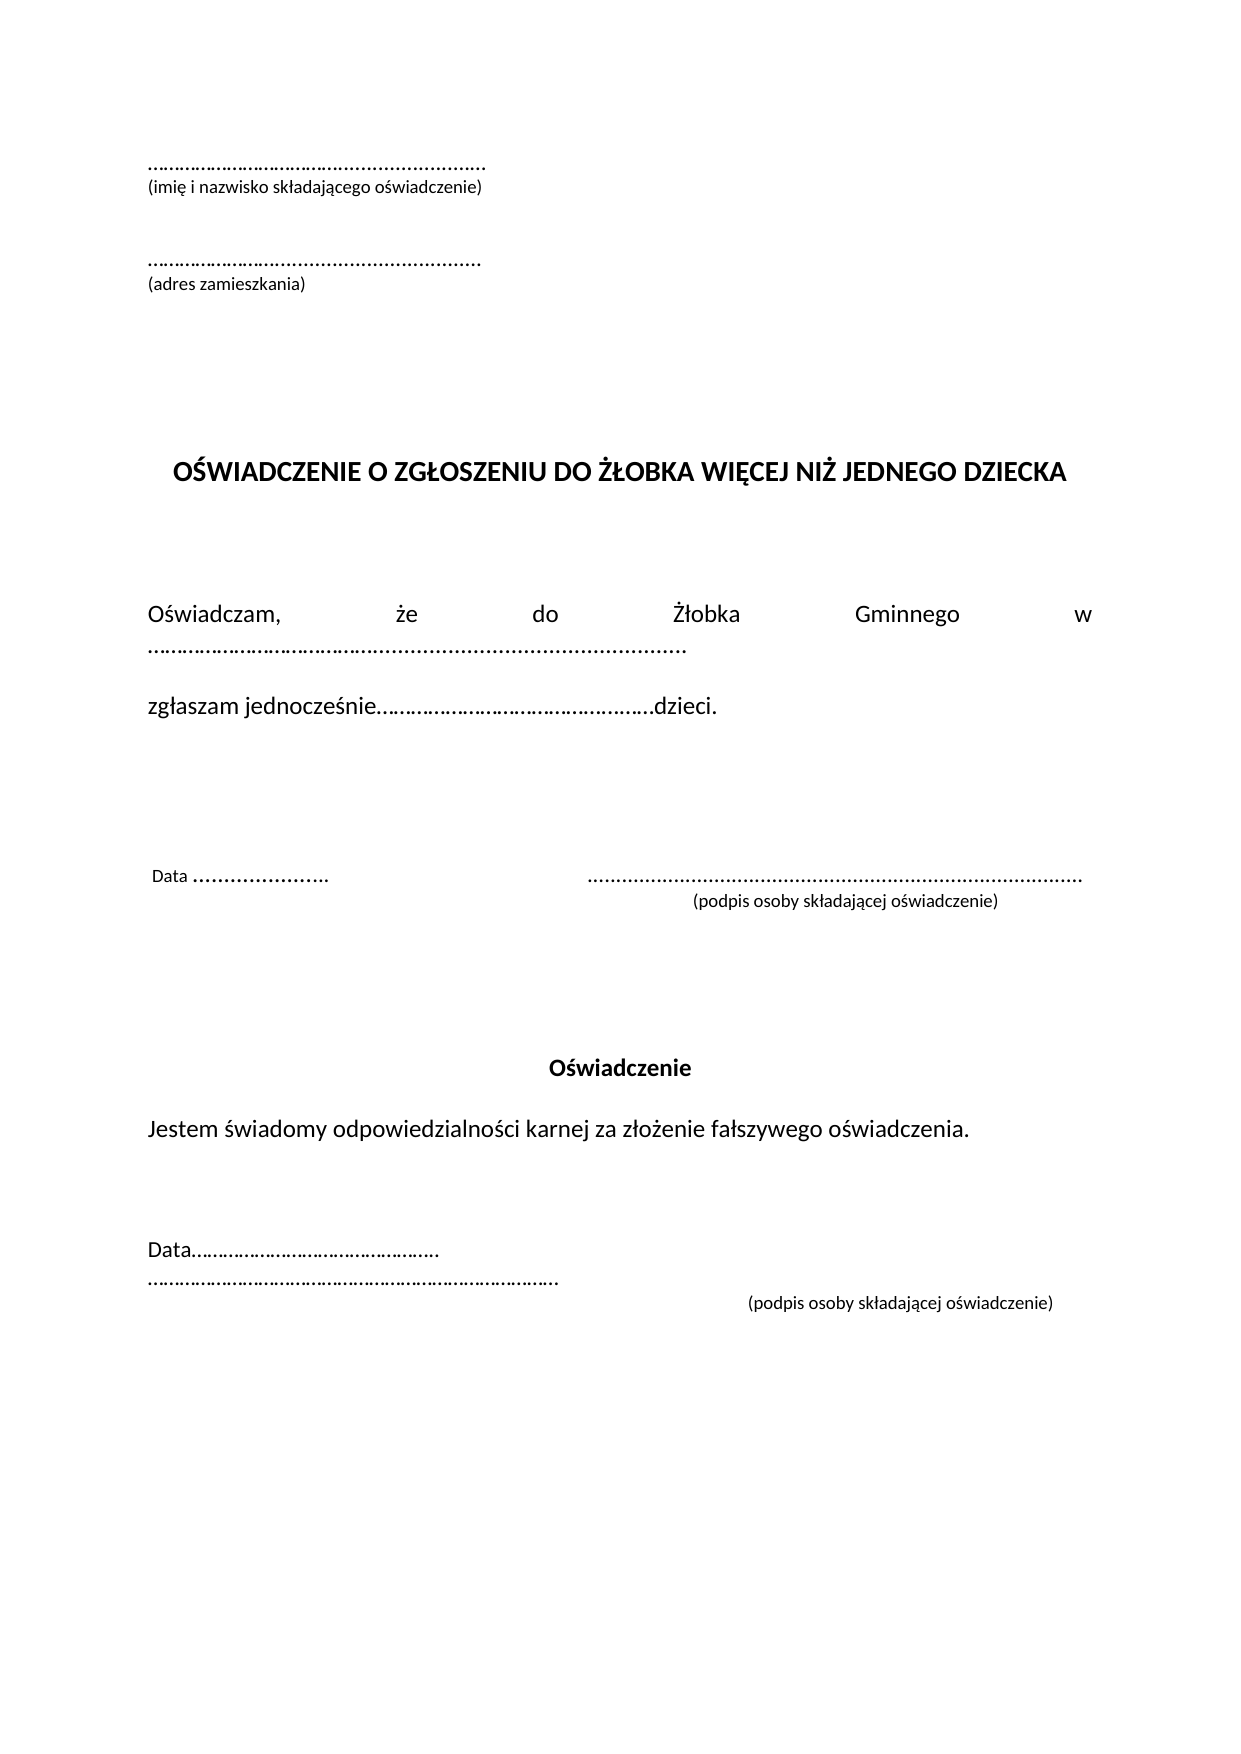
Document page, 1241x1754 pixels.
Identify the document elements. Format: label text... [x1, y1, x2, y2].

text Oświadczenie [148, 1052, 1093, 1082]
text Jestem świadomy odpowiedzialności karnej za złożenie fałszywego oświadczenia. [148, 1113, 1093, 1143]
text Oświadczam, że do Żłobka Gminnego w ………………………………….................................................. [148, 599, 1093, 660]
text (podpis osoby składającej oświadczenie) [148, 889, 1093, 912]
text Data……………………………………….. …………………………………………………………………… [148, 1235, 1093, 1291]
text (imię i nazwisko składającego oświadczenie) [148, 176, 1093, 198]
text (adres zamieszkania) [148, 272, 1093, 295]
text …………………….................................... [148, 244, 1093, 272]
text Data ...................... ...................................................................................... [148, 858, 1093, 889]
text (podpis osoby składającej oświadczenie) [148, 1291, 1093, 1314]
text ……………………………….......................… [148, 148, 1093, 176]
text OŚWIADCZENIE O ZGŁOSZENIU DO ŻŁOBKA WIĘCEJ NIŻ JEDNEGO DZIECKA [148, 453, 1093, 489]
text zgłaszam jednocześnie…………………………………...……dzieci. [148, 690, 1093, 721]
